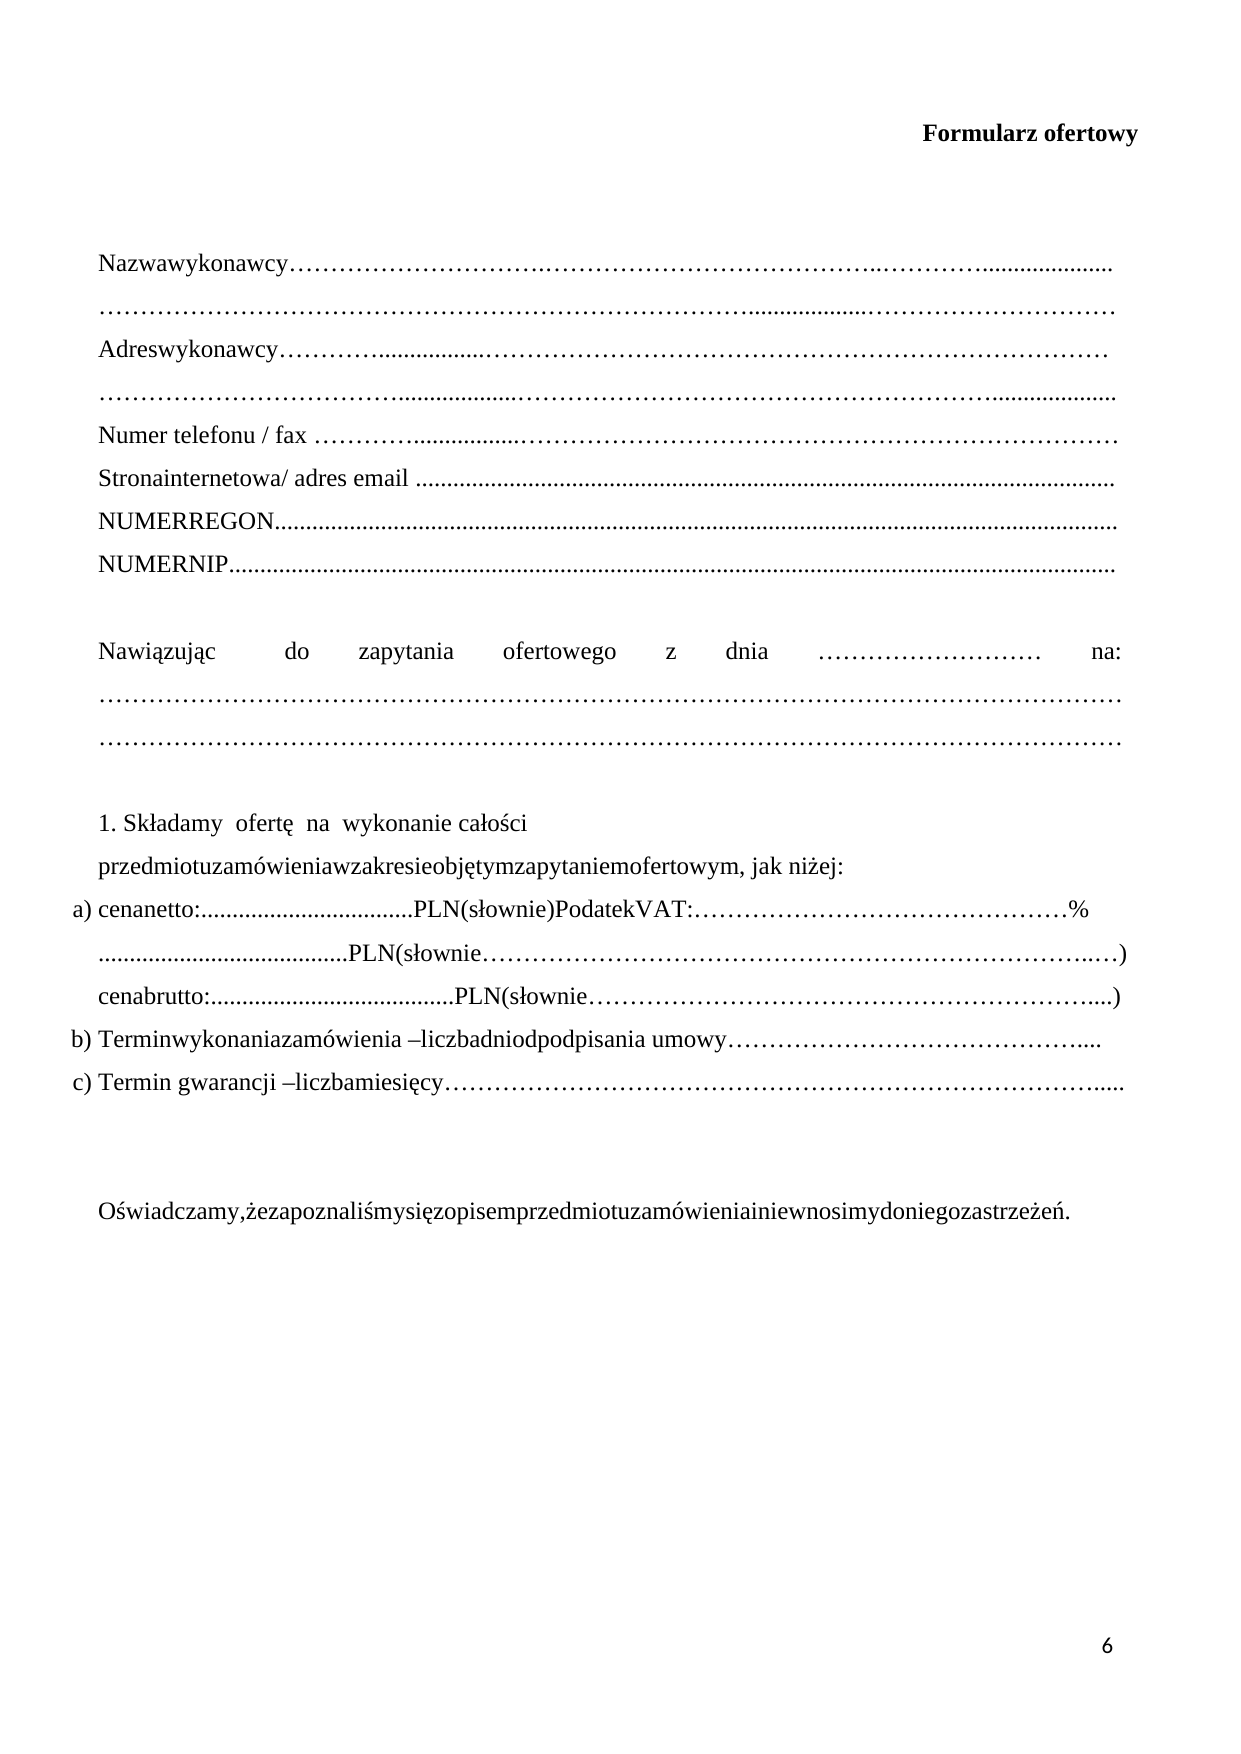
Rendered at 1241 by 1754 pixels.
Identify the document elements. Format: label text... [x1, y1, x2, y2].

text ………………………………………………………………………………………………………………………………………………………………………………………………………………………… [98, 679, 1138, 751]
text NUMERREGON....................................................................................................................................... [98, 506, 1138, 535]
list cenanetto:..................................PLN(słownie)PodatekVAT:………………………………………% [72, 894, 1138, 923]
text ........................................PLN(słownie………………………………………………………………..…) [98, 938, 1138, 966]
text ………………………………...................………………………………………………….................... [98, 377, 1138, 406]
text NUMERNIP.............................................................................................................................................. [98, 549, 1138, 578]
text ……………………………………………………………………...................………………………… [98, 291, 1138, 319]
text cenabrutto:.......................................PLN(słownie……………………………………………………....) [98, 981, 1138, 1009]
text Nawiązując do zapytania ofertowego z dnia ……………………… na: [98, 636, 1138, 664]
list Terminwykonaniazamówienia –liczbadniodpodpisania umowy…………………………………….... [71, 1024, 1138, 1053]
list Termin gwarancji –liczbamiesięcy……………………………………………………………………..... [72, 1067, 1138, 1096]
text Nazwawykonawcy………………………….…………………………………..…………..................... [98, 248, 1138, 276]
text Numer telefonu / fax ………….................……………………………………………………………… [98, 420, 1138, 449]
text Adreswykonawcy………….................………………………………………………………………… [98, 334, 1138, 363]
text Formularz ofertowy [168, 118, 1138, 147]
text Oświadczamy,żezapoznaliśmysięzopisemprzedmiotuzamówieniainiewnosimydoniegozastrzeżeń. [98, 1196, 1138, 1225]
list 1. Składamy ofertę na wykonanie całości przedmiotuzamówieniawzakresieobjętymzapytaniemofertowym, jak niżej: [98, 808, 1138, 880]
text Stronainternetowa/ adres email ................................................................................................................ [98, 463, 1138, 492]
